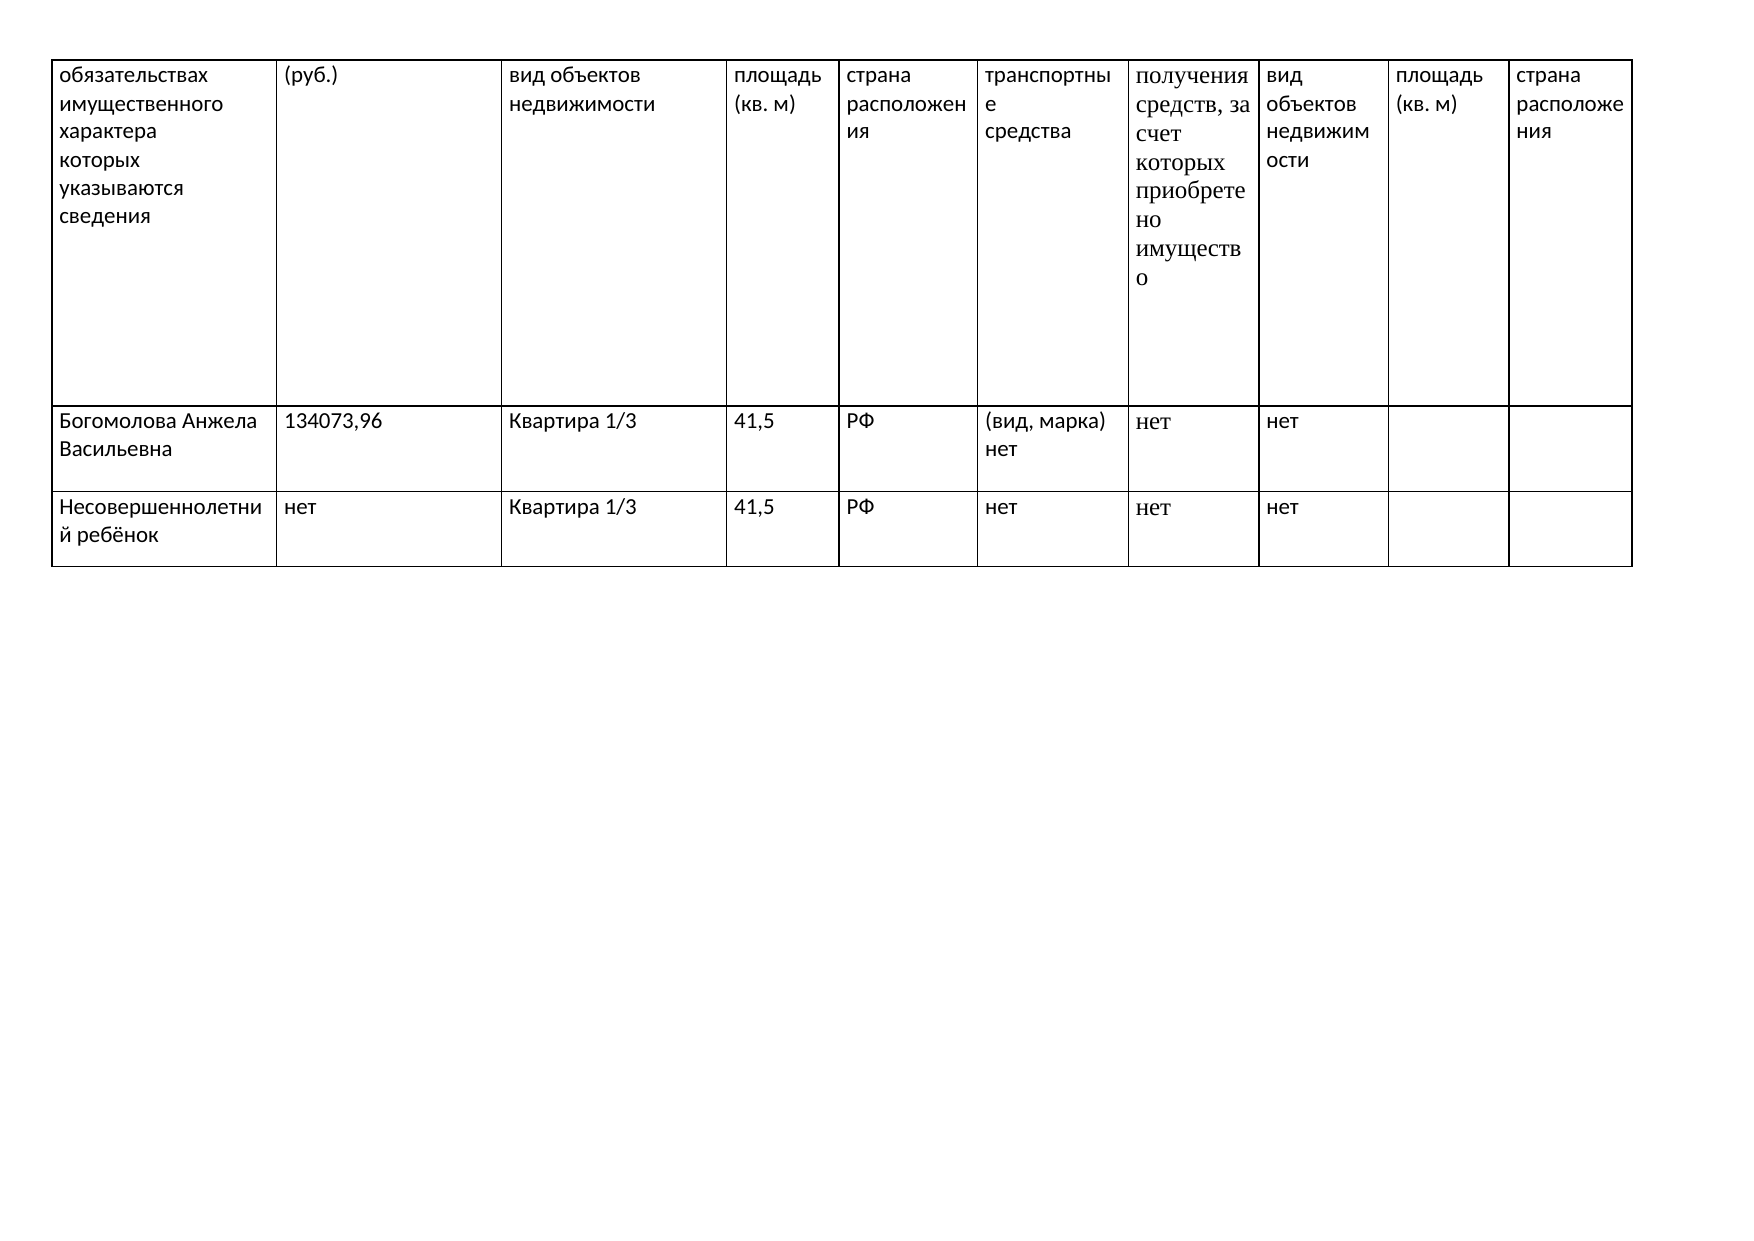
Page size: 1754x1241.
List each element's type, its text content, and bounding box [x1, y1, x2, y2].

table_cell РФ [840, 492, 977, 566]
table_cell нет [1260, 492, 1388, 566]
table_cell Богомолова Анжела Васильевна [53, 407, 276, 491]
table_cell Несовершеннолетний ребёнок [53, 492, 276, 566]
table_cell площадь (кв. м) [1389, 61, 1508, 405]
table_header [1129, 61, 1258, 405]
table_cell нет [1129, 407, 1258, 491]
table_cell 41,5 [727, 492, 838, 566]
table_cell транспортные средства [978, 61, 1128, 405]
table_cell нет [978, 492, 1128, 566]
table_cell (вид, марка) нет [978, 407, 1128, 491]
table_cell нет [1129, 492, 1258, 566]
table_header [53, 61, 276, 405]
table_cell Квартира 1/3 [502, 407, 726, 491]
table_cell нет [277, 492, 501, 566]
table_cell [1510, 407, 1631, 491]
table_cell [1510, 492, 1631, 566]
table_cell площадь (кв. м) [727, 61, 838, 405]
table_cell вид объектов недвижимости [502, 61, 726, 405]
table_cell нет [1260, 407, 1388, 491]
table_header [277, 61, 501, 405]
table_cell РФ [840, 407, 977, 491]
table_cell 41,5 [727, 407, 838, 491]
table_cell [1389, 492, 1508, 566]
table_cell страна расположения [840, 61, 977, 405]
table_cell вид объектов недвижимости [1260, 61, 1388, 405]
table_cell 134073,96 [277, 407, 501, 491]
table_cell [1389, 407, 1508, 491]
table_cell страна расположения [1510, 61, 1631, 405]
table_cell Квартира 1/3 [502, 492, 726, 566]
